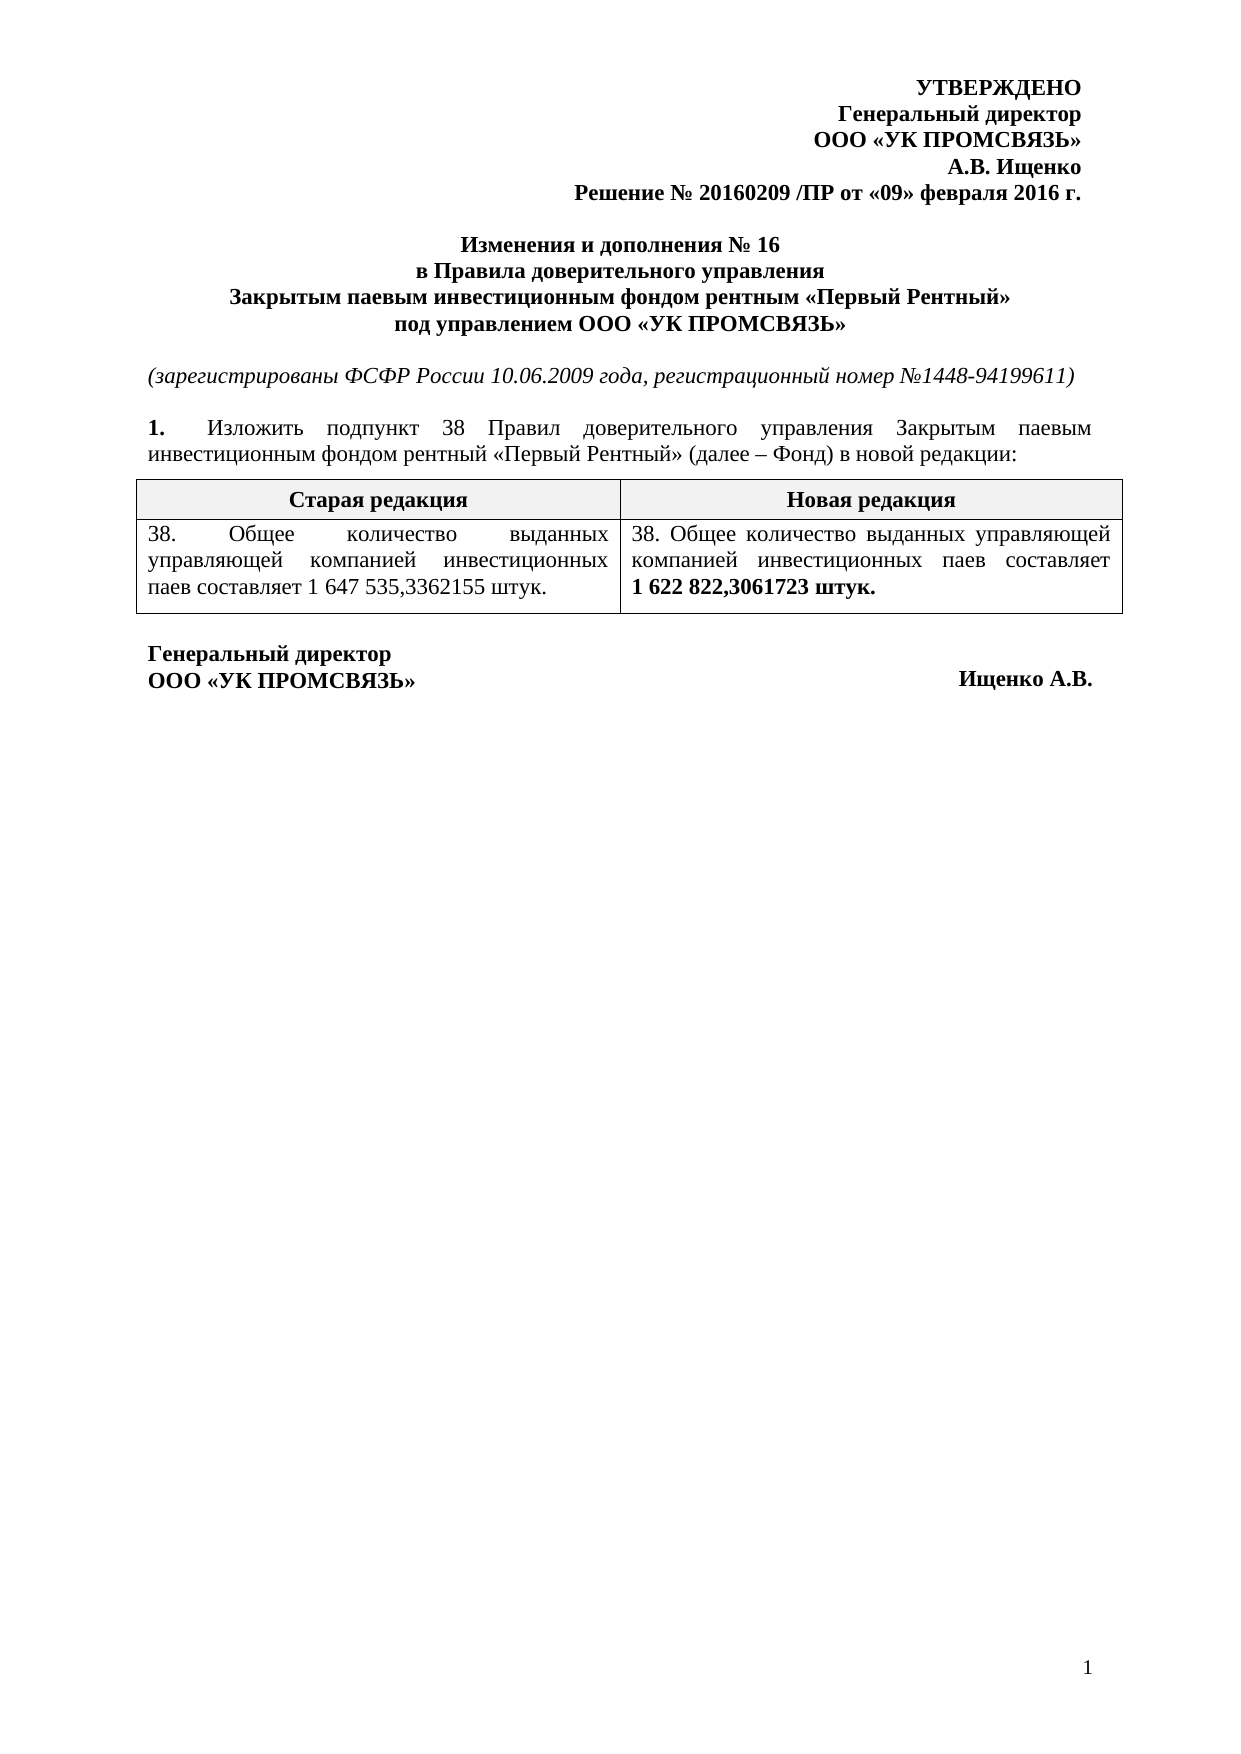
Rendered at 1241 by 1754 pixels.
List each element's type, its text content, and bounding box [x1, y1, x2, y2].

table_header УТВЕРЖДЕНО [506, 74, 1093, 100]
table_header Старая редакция [137, 480, 620, 519]
subtitle (зарегистрированы ФСФР России 10.06.2009 года, регистрационный номер №1448-94199611) [148, 362, 1093, 389]
table_header Новая редакция [621, 480, 1122, 519]
table_cell 38. Общее количество выданных управляющей компанией инвестиционных паев составляет 1 647 535,3362155 штук. [137, 520, 620, 613]
table_cell Решение № 20160209 /ПР от «09» февраля 2016 г. [506, 179, 1093, 206]
text в Правила доверительного управления [148, 257, 1093, 283]
table_cell А.В. Ищенко [506, 153, 1093, 179]
text Изменения и дополнения № 16 [148, 231, 1093, 257]
table_header Генеральный директор ООО «УК ПРОМСВЯЗЬ» [136, 641, 622, 693]
text Закрытым паевым инвестиционным фондом рентным «Первый Рентный» [148, 283, 1093, 310]
table_cell Генеральный директор ООО «УК ПРОМСВЯЗЬ» [506, 100, 1093, 153]
table_header Ищенко А.В. [622, 641, 1104, 693]
table_cell 38. Общее количество выданных управляющей компанией инвестиционных паев составляет 1 622 822,3061723 штук. [621, 520, 1122, 613]
list Изложить подпункт 38 Правил доверительного управления Закрытым паевым инвестиционным фондом рентный «Первый Рентный» (далее – Фонд) в новой редакции: [148, 414, 1093, 466]
subtitle под управлением ООО «УК ПРОМСВЯЗЬ» [148, 310, 1093, 336]
